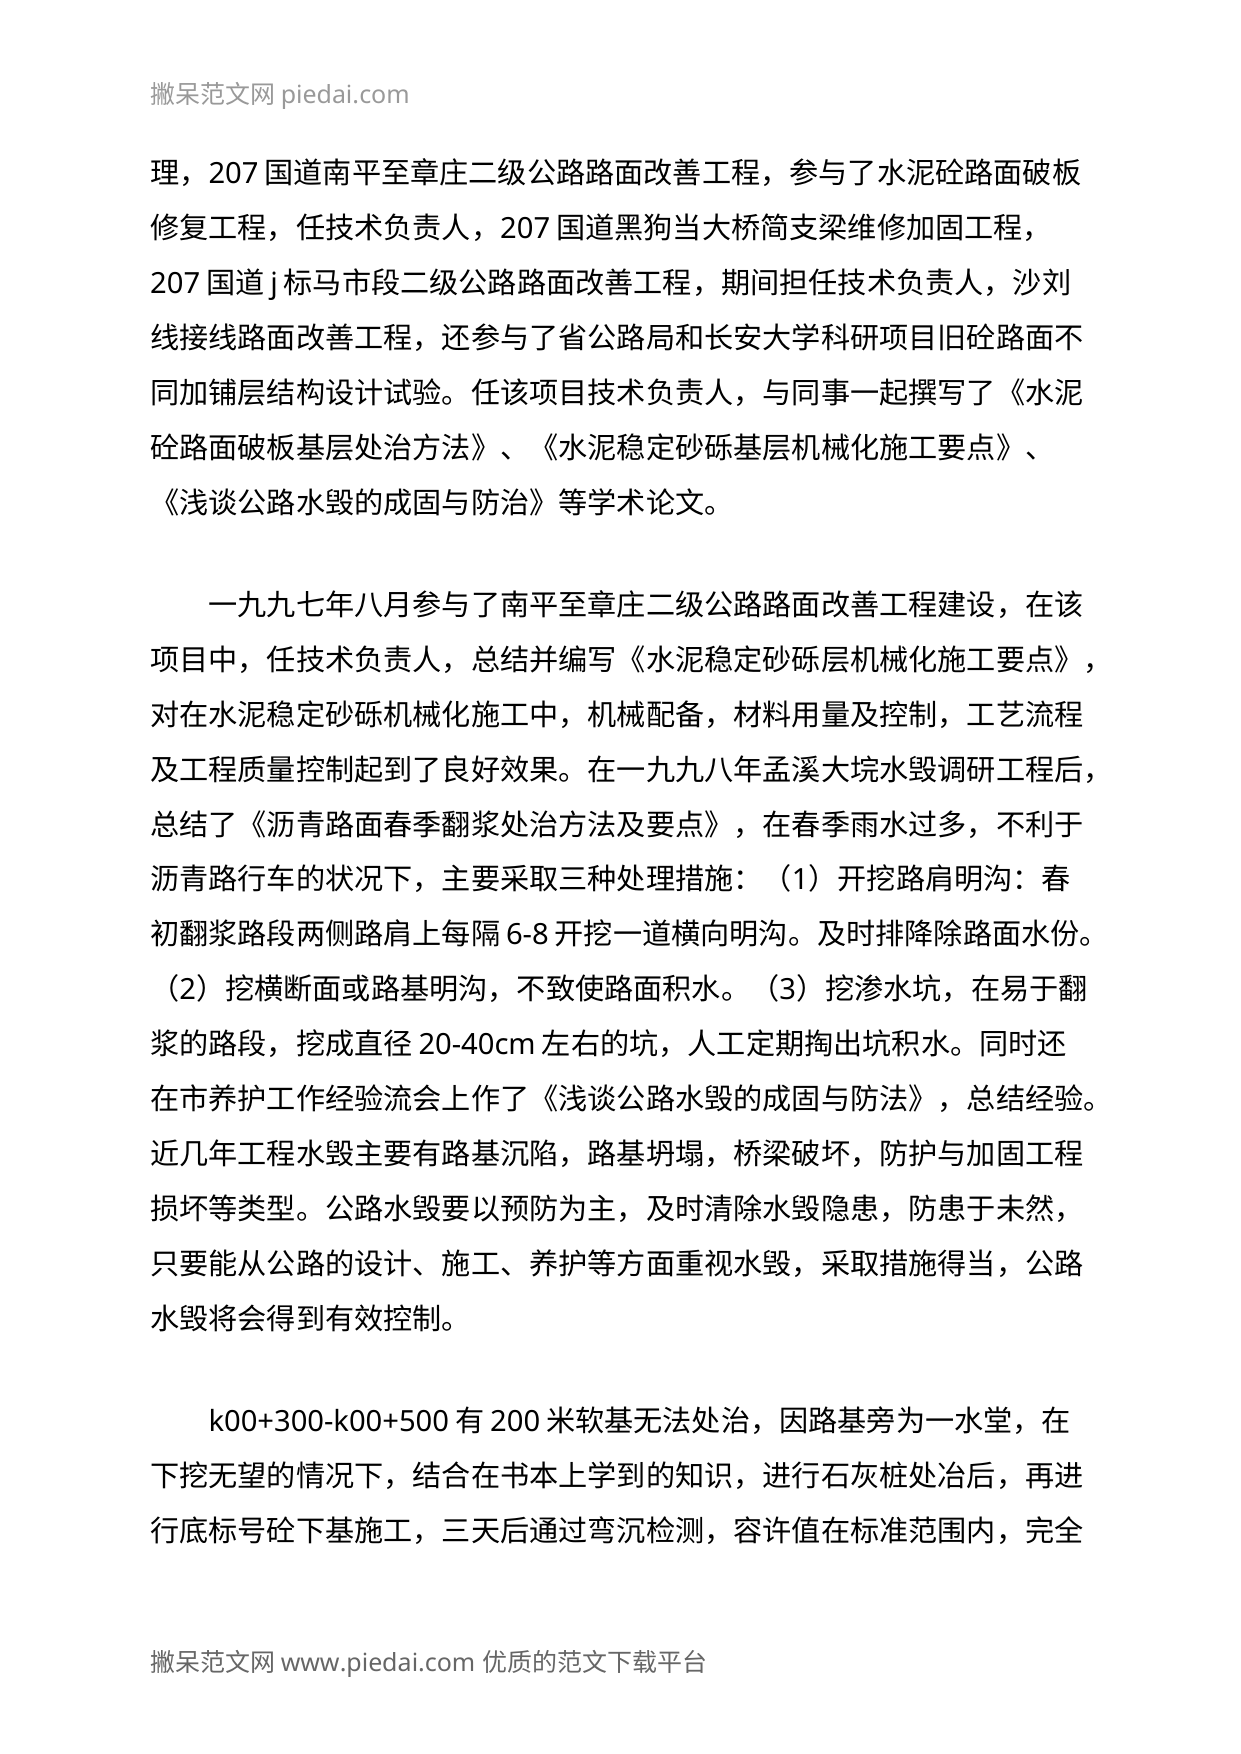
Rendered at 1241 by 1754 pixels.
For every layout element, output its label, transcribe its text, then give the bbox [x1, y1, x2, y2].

text 一九九七年八月参与了南平至章庄二级公路路面改善工程建设，在该项目中，任技术负责人，总结并编写《水泥稳定砂砾层机械化施工要点》，对在水泥稳定砂砾机械化施工中，机械配备，材料用量及控制，工艺流程及工程质量控制起到了良好效果。在一九九八年孟溪大垸水毁调研工程后，总结了《沥青路面春季翻浆处治方法及要点》，在春季雨水过多，不利于沥青路行车的状况下，主要采取三种处理措施：（1）开挖路肩明沟：春初翻浆路段两侧路肩上每隔6-8开挖一道横向明沟。及时排降除路面水份。（2）挖横断面或路基明沟，不致使路面积水。（3）挖渗水坑，在易于翻浆的路段，挖成直径20-40cm左右的坑，人工定期掏出坑积水。同时还在市养护工作经验流会上作了《浅谈公路水毁的成固与防法》，总结经验。近几年工程水毁主要有路基沉陷，路基坍塌，桥梁破坏，防护与加固工程损坏等类型。公路水毁要以预防为主，及时清除水毁隐患，防患于未然，只要能从公路的设计、施工、养护等方面重视水毁，采取措施得当，公路水毁将会得到有效控制。 [150, 581, 1090, 1338]
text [150, 1397, 1090, 1549]
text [150, 150, 1090, 522]
